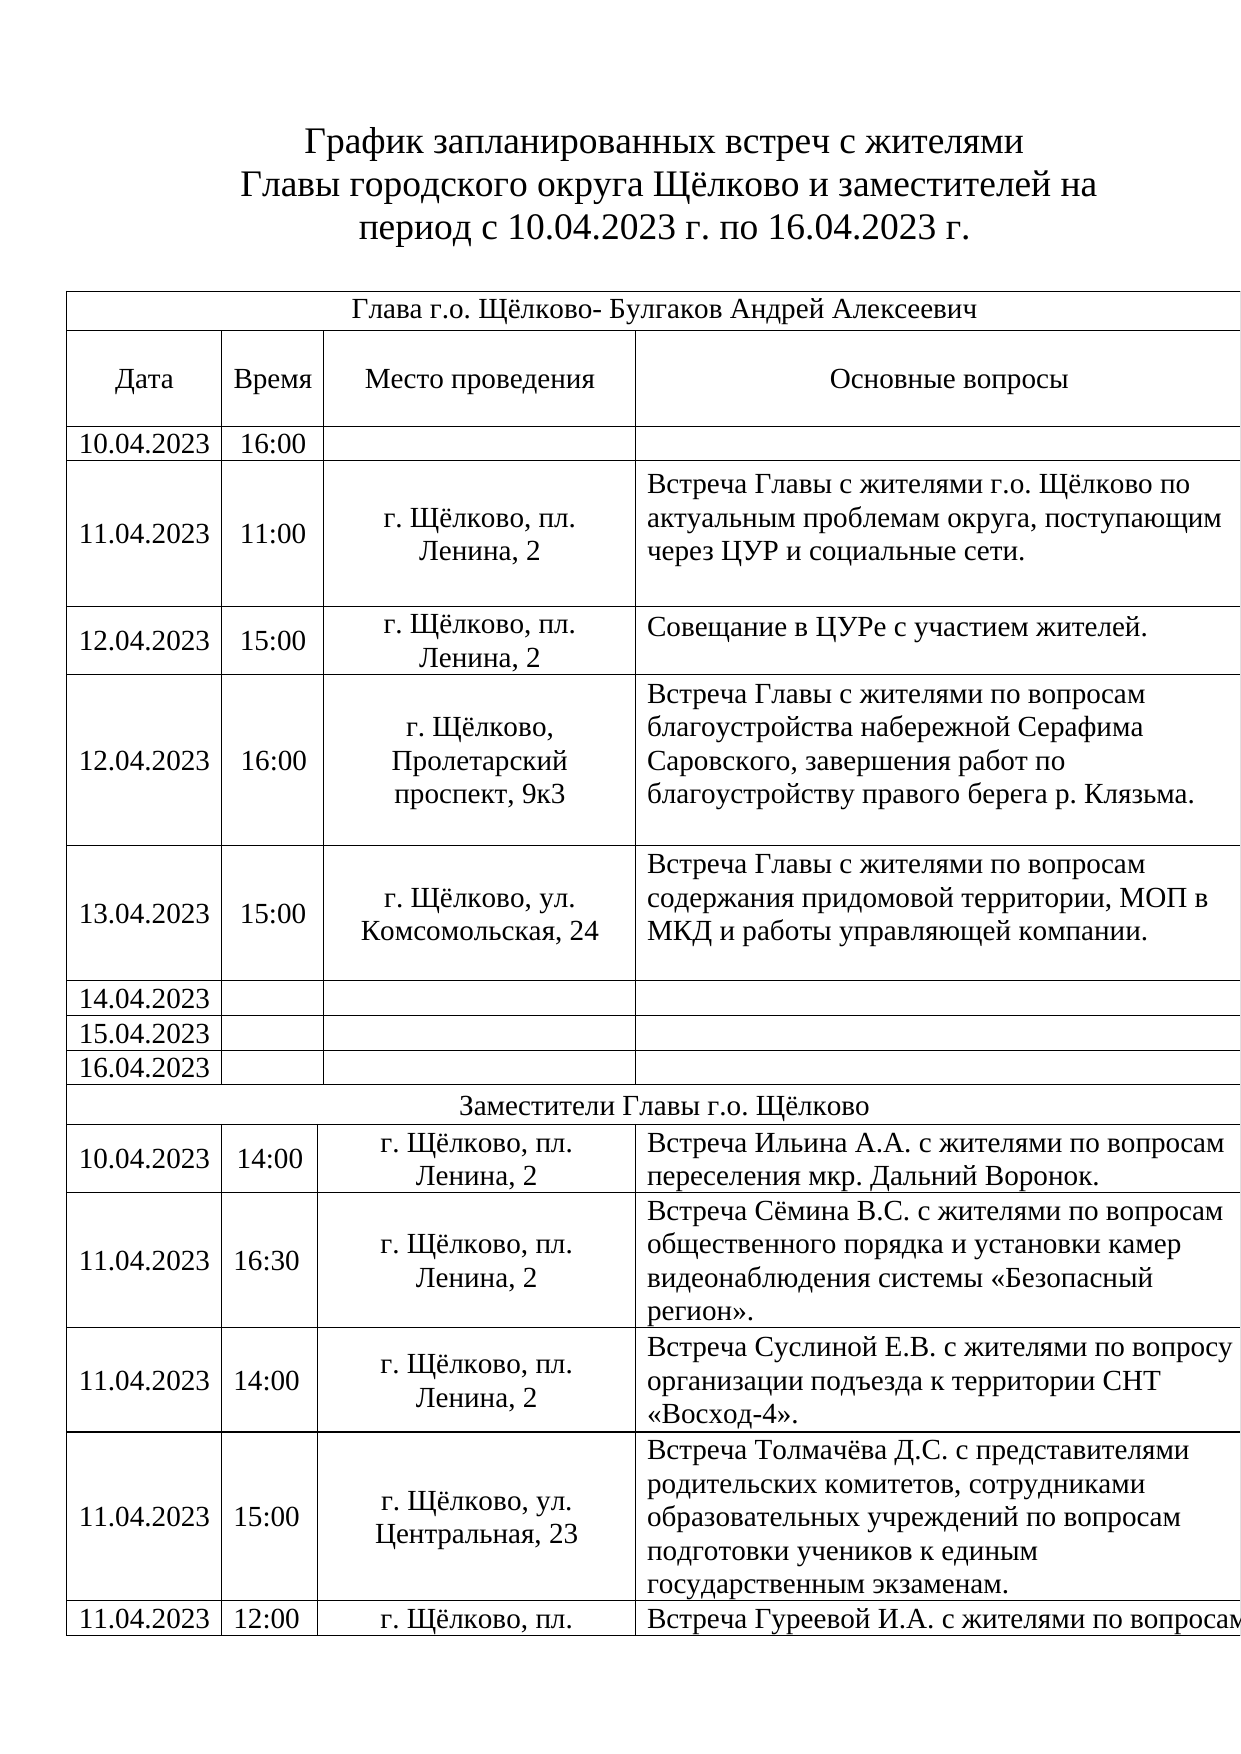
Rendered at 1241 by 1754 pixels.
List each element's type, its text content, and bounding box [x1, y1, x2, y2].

table_cell 16:30 [222, 1193, 317, 1327]
table_cell [222, 1016, 323, 1049]
table_cell Встреча Толмачёва Д.С. с представителями родительских комитетов, сотрудниками образовательных учреждений по вопросам подготовки учеников к единым государственным экзаменам. [636, 1433, 1240, 1600]
table_cell г. Щёлково, пл. Ленина, 2 [324, 461, 635, 606]
table_cell Встреча Главы с жителями г.о. Щёлково по актуальным проблемам округа, поступающим через ЦУР и социальные сети. [636, 461, 1240, 606]
table_cell 15:00 [222, 607, 323, 674]
table_cell 14.04.2023 [67, 981, 221, 1015]
table_cell Время [222, 331, 323, 426]
table_cell г. Щёлково, пл. Ленина, 2 [324, 607, 635, 674]
table_cell [636, 1051, 1240, 1084]
table_cell 10.04.2023 [67, 427, 221, 460]
table_cell Встреча Главы с жителями по вопросам благоустройства набережной Серафима Саровского, завершения работ по благоустройству правого берега р. Клязьма. [636, 675, 1240, 845]
table_cell 11.04.2023 [67, 1433, 221, 1600]
table_cell г. Щёлково, пл. Ленина, 2 [318, 1328, 635, 1431]
text Главы городского округа Щёлково и заместителей на период с 10.04.2023 г. по 16.04.2023 г. [177, 161, 1152, 247]
table_cell Основные вопросы [636, 331, 1240, 426]
table_cell 15.04.2023 [67, 1016, 221, 1049]
table_cell [324, 427, 635, 460]
table_cell [222, 981, 323, 1015]
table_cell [318, 1601, 635, 1635]
text График запланированных встреч с жителями [177, 118, 1152, 161]
table_cell г. Щёлково, ул. Центральная, 23 [318, 1433, 635, 1600]
table_cell [222, 1051, 323, 1084]
table_cell Встреча Главы с жителями по вопросам содержания придомовой территории, МОП в МКД и работы управляющей компании. [636, 846, 1240, 980]
table_cell 11.04.2023 [67, 1193, 221, 1327]
table_cell [324, 1051, 635, 1084]
table_cell г. Щёлково, Пролетарский проспект, 9к3 [324, 675, 635, 845]
table_cell 16:00 [222, 675, 323, 845]
table_cell 11.04.2023 [67, 1601, 221, 1635]
table_cell 10.04.2023 [67, 1125, 221, 1192]
table_cell [324, 981, 635, 1015]
table_cell 14:00 [222, 1328, 317, 1431]
table_cell 12:00 [222, 1601, 317, 1635]
table_cell 11:00 [222, 461, 323, 606]
table_cell 16:00 [222, 427, 323, 460]
table_cell 15:00 [222, 1433, 317, 1600]
table_cell г. Щёлково, ул. Комсомольская, 24 [324, 846, 635, 980]
table_cell 11.04.2023 [67, 461, 221, 606]
table_cell [324, 1016, 635, 1049]
table_cell [636, 981, 1240, 1015]
table_cell 14:00 [222, 1125, 317, 1192]
table_cell 12.04.2023 [67, 675, 221, 845]
table_cell Встреча Ильина А.А. с жителями по вопросам переселения мкр. Дальний Воронок. [636, 1125, 1240, 1192]
table_cell 11.04.2023 [67, 1328, 221, 1431]
table_cell 16.04.2023 [67, 1051, 221, 1084]
table_cell Место проведения [324, 331, 635, 426]
table_cell 12.04.2023 [67, 607, 221, 674]
table_cell г. Щёлково, пл. Ленина, 2 [318, 1125, 635, 1192]
table_cell Совещание в ЦУРе с участием жителей. [636, 607, 1240, 674]
table_cell [636, 1016, 1240, 1049]
table_cell Дата [67, 331, 221, 426]
table_cell 13.04.2023 [67, 846, 221, 980]
table_header Глава г.о. Щёлково- Булгаков Андрей Алексеевич [67, 292, 1240, 330]
table_cell [636, 427, 1240, 460]
table_cell г. Щёлково, пл. Ленина, 2 [318, 1193, 635, 1327]
table_cell Заместители Главы г.о. Щёлково [67, 1085, 1240, 1124]
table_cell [636, 1601, 1240, 1635]
table_cell Встреча Сёмина В.С. с жителями по вопросам общественного порядка и установки камер видеонаблюдения системы «Безопасный регион». [636, 1193, 1240, 1327]
table_cell Встреча Суслиной Е.В. с жителями по вопросу организации подъезда к территории СНТ «Восход-4». [636, 1328, 1240, 1431]
table_cell 15:00 [222, 846, 323, 980]
